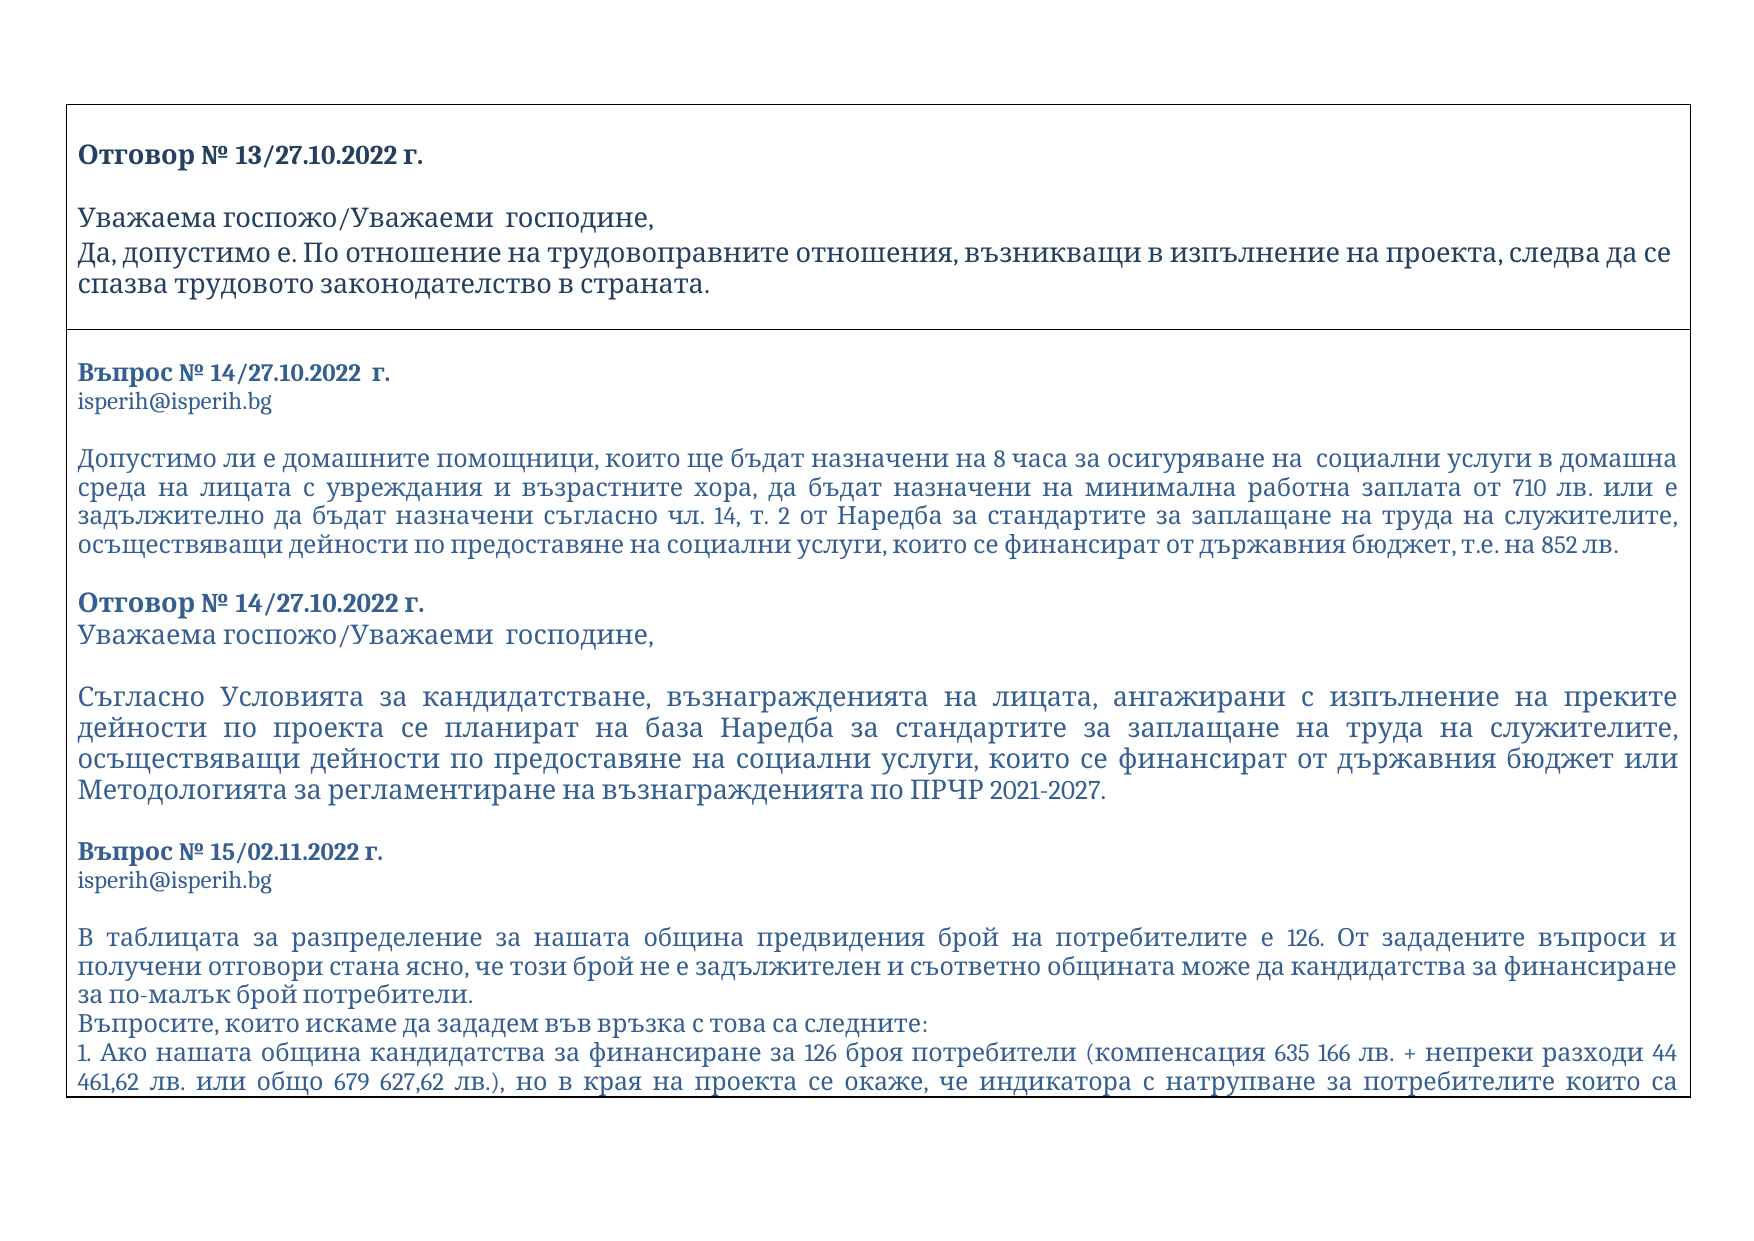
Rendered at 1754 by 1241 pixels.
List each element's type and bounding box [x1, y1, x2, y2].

table_cell [67, 330, 1690, 1096]
table_cell [67, 105, 1690, 329]
